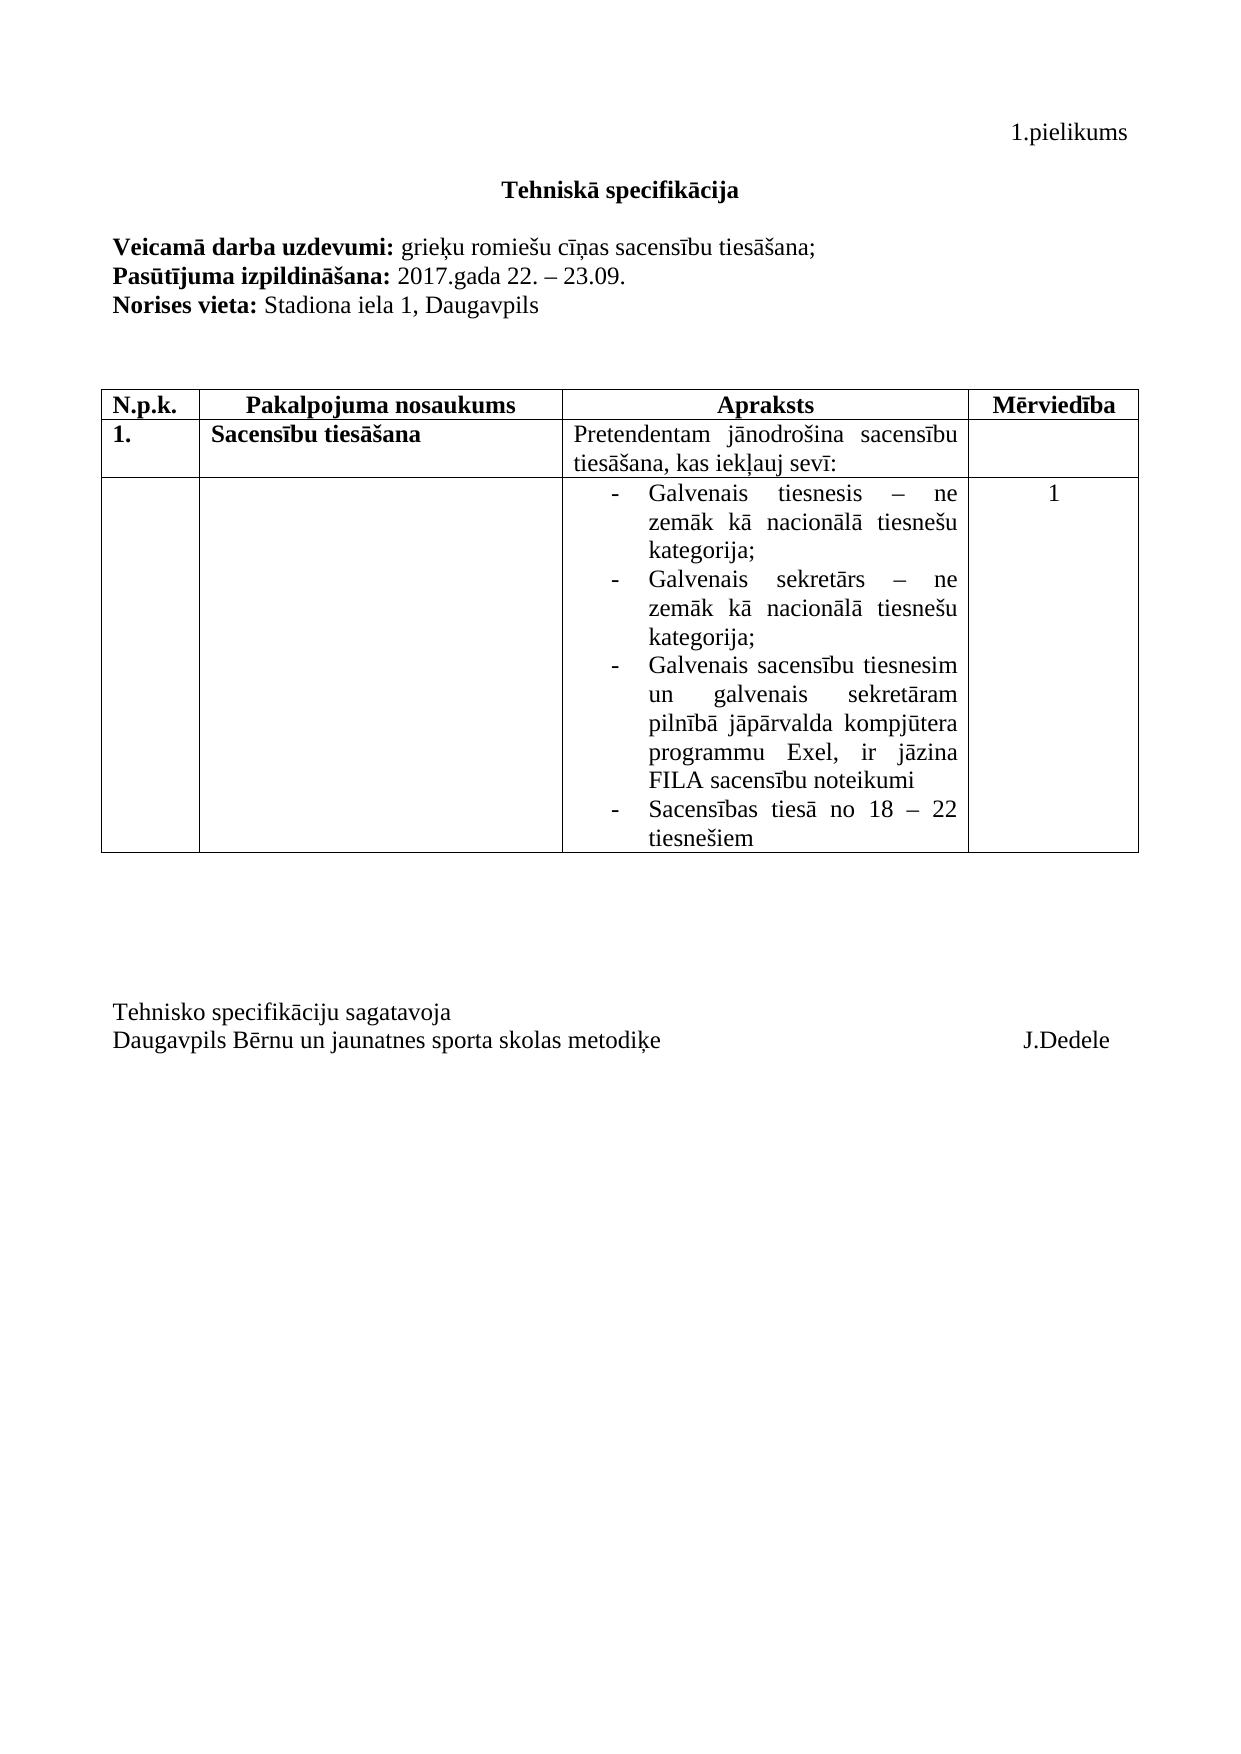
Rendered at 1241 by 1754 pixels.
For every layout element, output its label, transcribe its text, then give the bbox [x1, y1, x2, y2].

table_cell Galvenais tiesnesis – ne zemāk kā nacionālā tiesnešu kategorija; Galvenais sekretārs – ne zemāk kā nacionālā tiesnešu kategorija; Galvenais sacensību tiesnesim un galvenais sekretāram pilnībā jāpārvalda kompjūtera programmu Exel, ir jāzina FILA sacensību noteikumi Sacensības tiesā no 18 – 22 tiesnešiem [563, 478, 968, 852]
table_header Mērviedība [969, 390, 1138, 418]
list 1.pielikums [187, 117, 1128, 146]
table_header Pakalpojuma nosaukums [200, 390, 562, 418]
table_cell Sacensību tiesāšana [200, 420, 562, 477]
table_cell [200, 478, 562, 852]
table_header N.p.k. [102, 390, 199, 418]
text Daugavpils Bērnu un jaunatnes sporta skolas metodiķe J.Dedele [112, 1025, 1128, 1054]
text Veicamā darba uzdevumi: grieķu romiešu cīņas sacensību tiesāšana; [112, 232, 1128, 261]
table_cell Pretendentam jānodrošina sacensību tiesāšana, kas iekļauj sevī: [563, 420, 968, 477]
table_header Apraksts [563, 390, 968, 418]
table_cell 1. [102, 420, 199, 477]
table_cell [102, 478, 199, 852]
text Tehniskā specifikācija [112, 175, 1128, 204]
table_cell [969, 420, 1138, 477]
text Pasūtījuma izpildināšana: 2017.gada 22. – 23.09. [112, 261, 1128, 290]
text Tehnisko specifikāciju sagatavoja [112, 997, 1128, 1025]
text Norises vieta: Stadiona iela 1, Daugavpils [112, 290, 1128, 319]
table_cell 1 [969, 478, 1138, 852]
